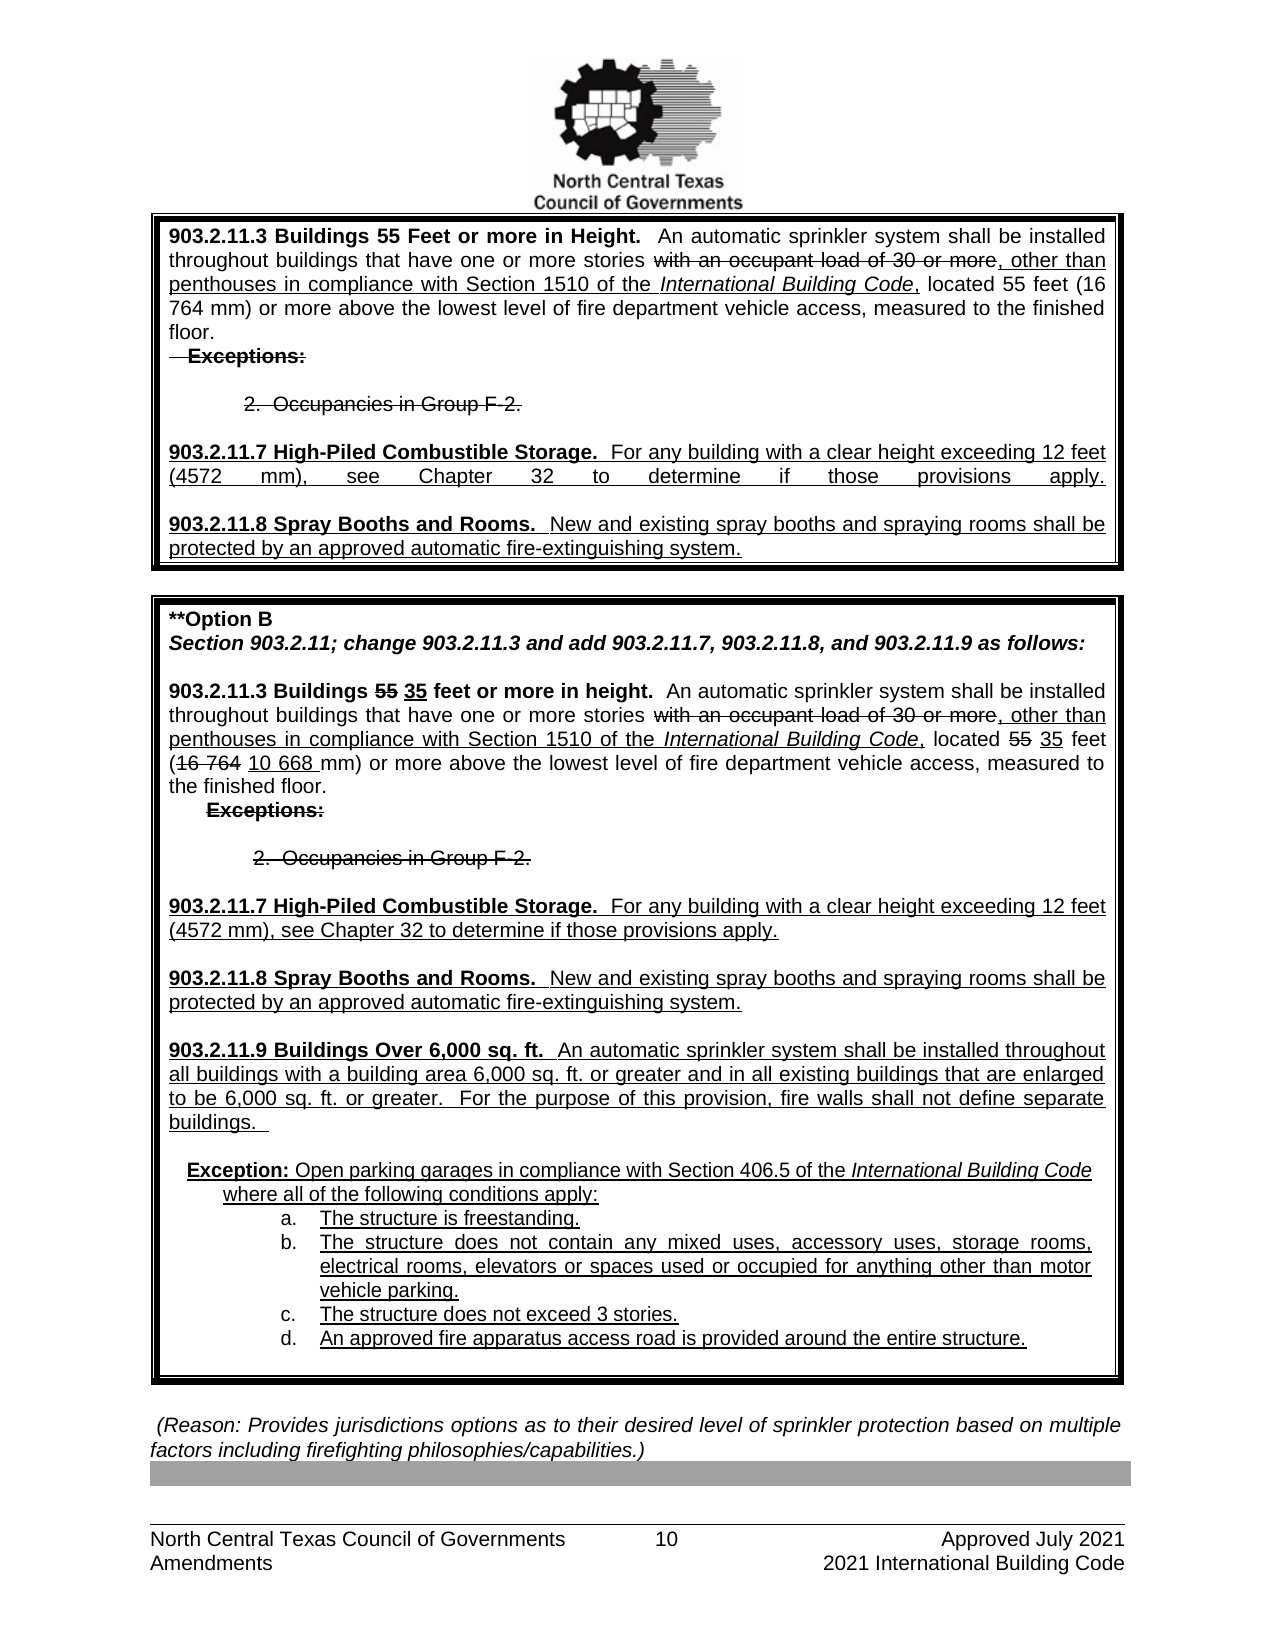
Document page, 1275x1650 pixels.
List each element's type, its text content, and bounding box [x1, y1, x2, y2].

text 903.2.11.7 High-Piled Combustible Storage. For any building with a clear height exceeding 12 feet (4572 mm), see Chapter 32 to determine if those provisions apply. [160, 883, 1115, 942]
text Exceptions: [160, 787, 1115, 822]
text 2. Occupancies in Group F-2. [160, 380, 1115, 428]
picture [532, 56, 743, 213]
text 2. Occupancies in Group F-2. [160, 835, 1115, 870]
text (Reason: Provides jurisdictions options as to their desired level of sprinkler protection based on multiple factors including firefighting philosophies/capabilities.) [150, 1411, 1125, 1461]
text 903.2.11.3 Buildings 55 Feet or more in Height. An automatic sprinkler system shall be installed throughout buildings that have one or more stories with an occupant load of 30 or more, other than penthouses in compliance with Section 1510 of the International Building Code, located 55 feet (16 764 mm) or more above the lowest level of fire department vehicle access, measured to the finished floor. Exceptions: [160, 222, 1115, 368]
text 903.2.11.8 Spray Booths and Rooms. New and existing spray booths and spraying rooms shall be protected by an approved automatic fire-extinguishing system. [160, 500, 1115, 562]
text 903.2.11.9 Buildings Over 6,000 sq. ft. An automatic sprinkler system shall be installed throughout all buildings with a building area 6,000 sq. ft. or greater and in all existing buildings that are enlarged to be 6,000 sq. ft. or greater. For the purpose of this provision, fire walls shall not define separate buildings. [160, 1026, 1115, 1134]
text Section 903.2.11; change 903.2.11.3 and add 903.2.11.7, 903.2.11.8, and 903.2.11.9 as follows: [160, 619, 1115, 654]
text 903.2.11.3 Buildings 55 35 feet or more in height. An automatic sprinkler system shall be installed throughout buildings that have one or more stories with an occupant load of 30 or more, other than penthouses in compliance with Section 1510 of the International Building Code, located 55 35 feet (16 764 10 668 mm) or more above the lowest level of fire department vehicle access, measured to the finished floor. [160, 667, 1115, 787]
text 903.2.11.8 Spray Booths and Rooms. New and existing spray booths and spraying rooms shall be protected by an approved automatic fire-extinguishing system. [160, 954, 1115, 1014]
text 903.2.11.7 High-Piled Combustible Storage. For any building with a clear height exceeding 12 feet (4572 mm), see Chapter 32 to determine if those provisions apply. [160, 428, 1115, 500]
subtitle **Option B [160, 605, 1115, 619]
